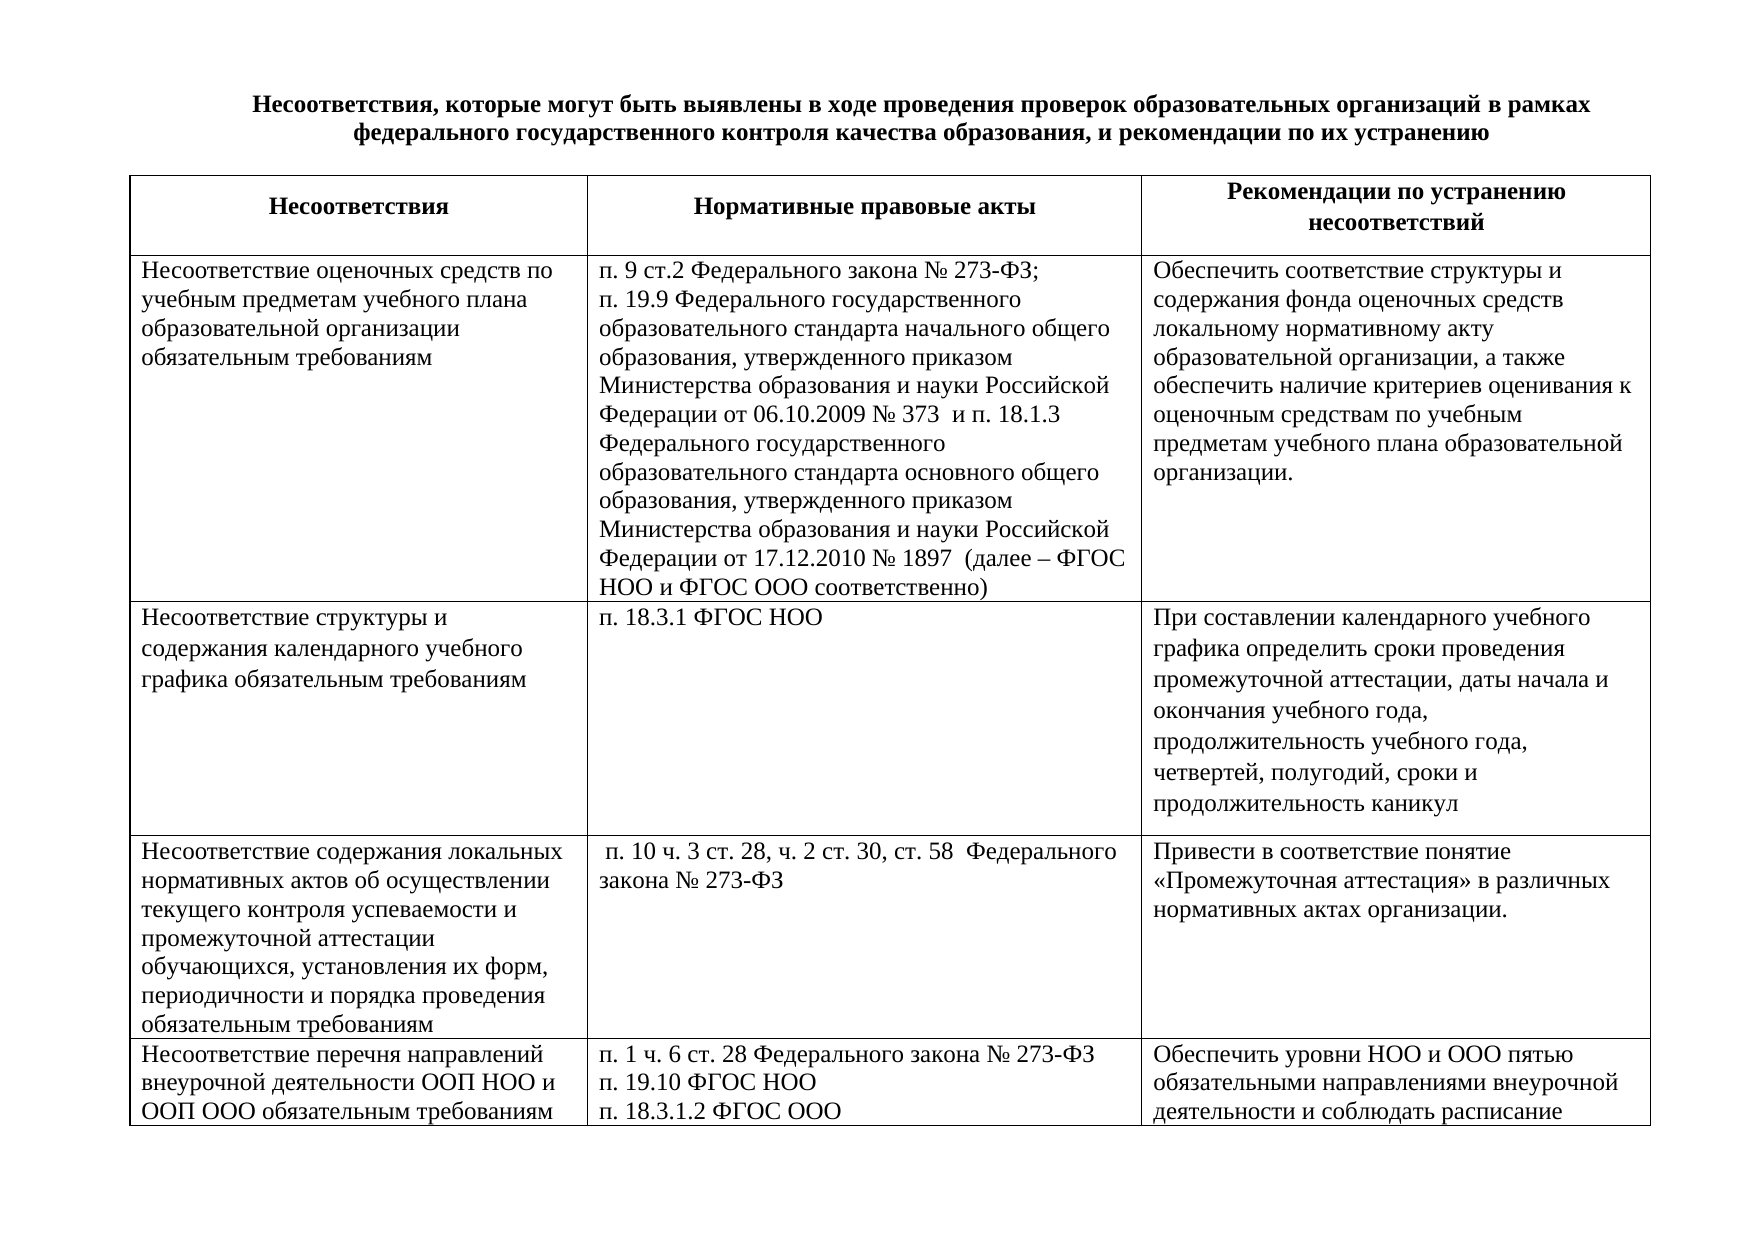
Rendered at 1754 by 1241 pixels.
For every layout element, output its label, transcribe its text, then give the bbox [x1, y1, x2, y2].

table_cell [1142, 1039, 1650, 1125]
table_cell Привести в соответствие понятие «Промежуточная аттестация» в различных нормативных актах организации. [1142, 836, 1650, 1038]
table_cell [131, 1039, 587, 1125]
text Несоответствия, которые могут быть выявлены в ходе проведения проверок образовательных организаций в рамках федерального государственного контроля качества образования, и рекомендации по их устранению [207, 89, 1636, 146]
table_cell При составлении календарного учебного графика определить сроки проведения промежуточной аттестации, даты начала и окончания учебного года, продолжительность учебного года, четвертей, полугодий, сроки и продолжительность каникул [1142, 602, 1650, 835]
table_cell Обеспечить соответствие структуры и содержания фонда оценочных средств локальному нормативному акту образовательной организации, а также обеспечить наличие критериев оценивания к оценочным средствам по учебным предметам учебного плана образовательной организации. [1142, 256, 1650, 601]
table_cell Несоответствие структуры и содержания календарного учебного графика обязательным требованиям [131, 602, 587, 835]
table_cell п. 18.3.1 ФГОС НОО [588, 602, 1141, 835]
table_header Нормативные правовые акты [588, 176, 1141, 254]
table_cell Несоответствие содержания локальных нормативных актов об осуществлении текущего контроля успеваемости и промежуточной аттестации обучающихся, установления их форм, периодичности и порядка проведения обязательным требованиям [131, 836, 587, 1038]
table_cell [588, 1039, 1141, 1125]
table_cell п. 9 ст.2 Федерального закона № 273-ФЗ; п. 19.9 Федерального государственного образовательного стандарта начального общего образования, утвержденного приказом Министерства образования и науки Российской Федерации от 06.10.2009 № 373 и п. 18.1.3 Федерального государственного образовательного стандарта основного общего образования, утвержденного приказом Министерства образования и науки Российской Федерации от 17.12.2010 № 1897 (далее – ФГОС НОО и ФГОС ООО соответственно) [588, 256, 1141, 601]
table_cell Несоответствие оценочных средств по учебным предметам учебного плана образовательной организации обязательным требованиям [131, 256, 587, 601]
table_header Несоответствия [131, 176, 587, 254]
table_cell п. 10 ч. 3 ст. 28, ч. 2 ст. 30, ст. 58 Федерального закона № 273-ФЗ [588, 836, 1141, 1038]
table_header Рекомендации по устранению несоответствий [1142, 176, 1650, 254]
